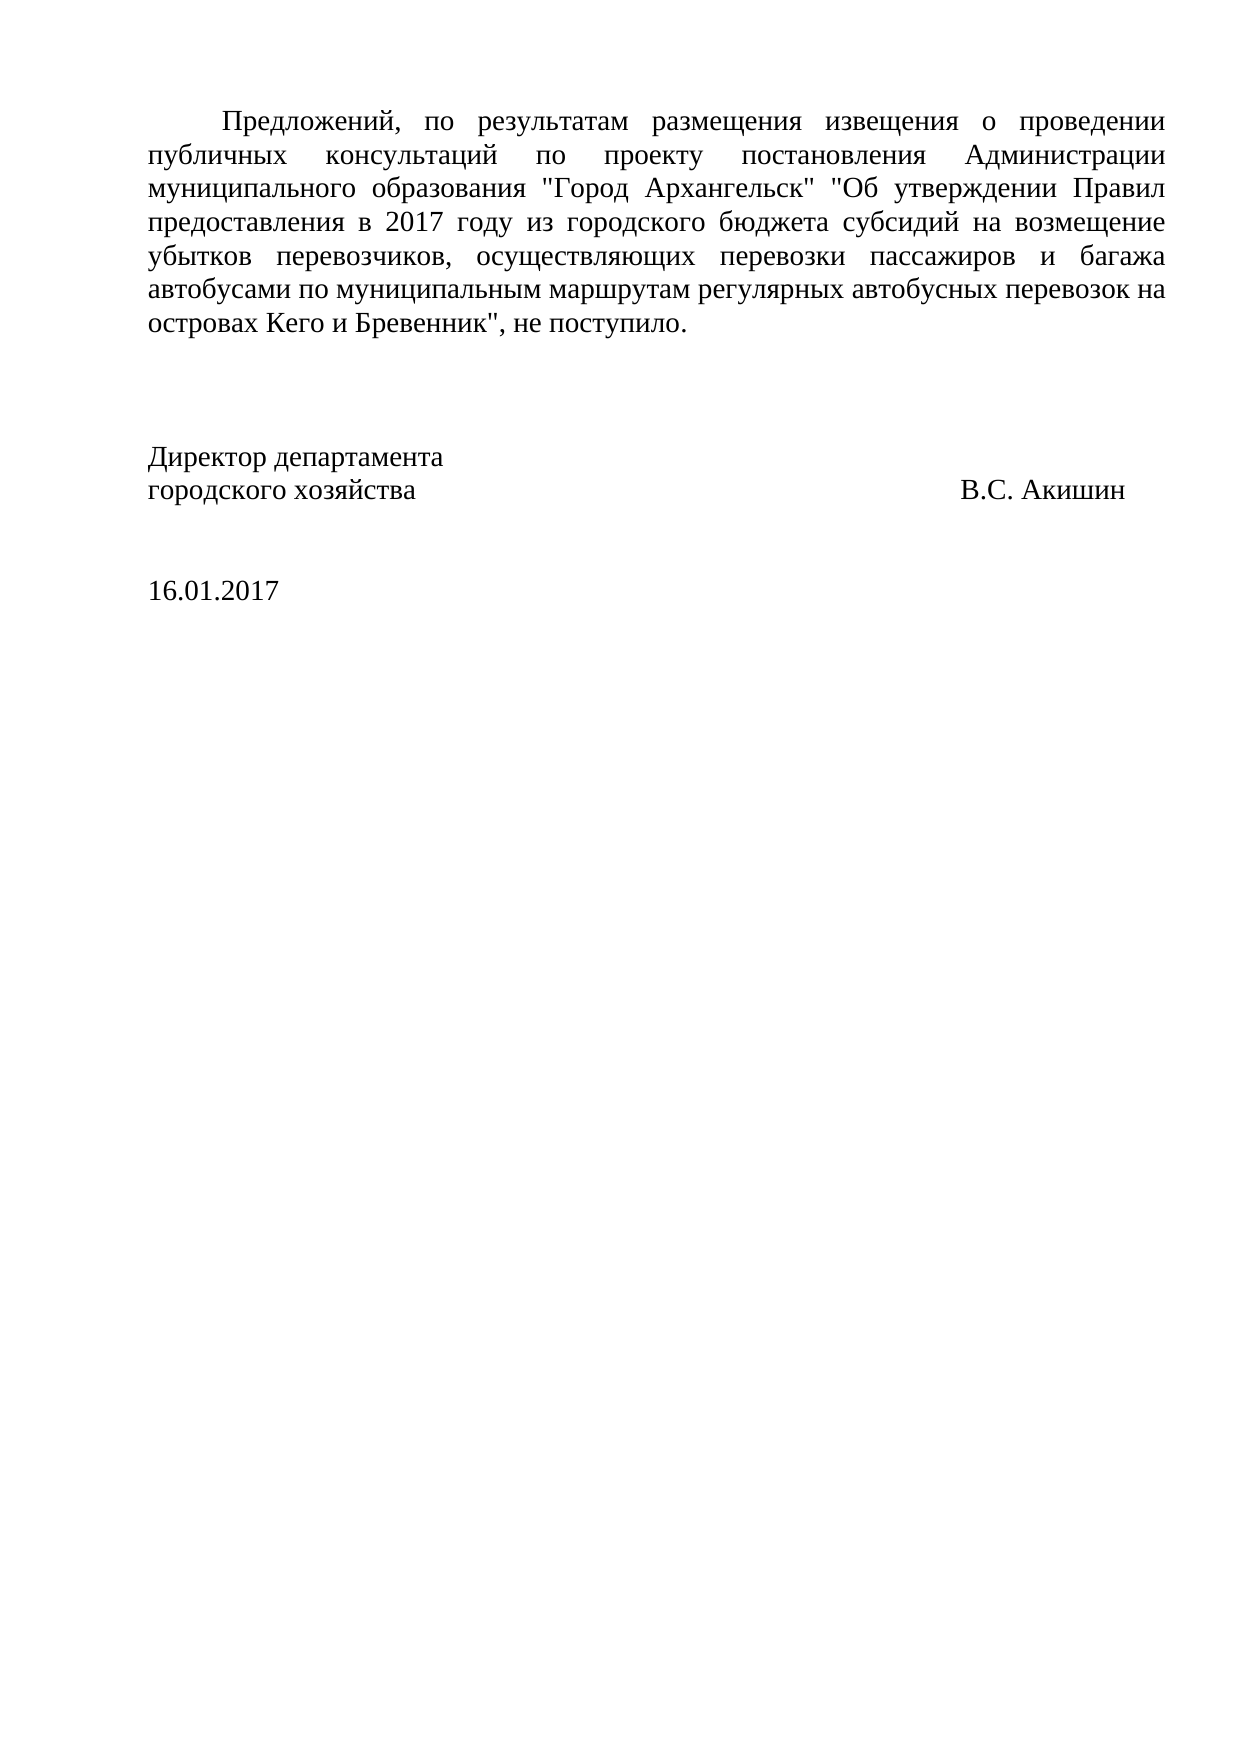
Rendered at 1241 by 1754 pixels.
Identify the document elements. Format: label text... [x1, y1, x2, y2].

text Предложений, по результатам размещения извещения о проведении публичных консультаций по проекту постановления Администрации муниципального образования "Город Архангельск" "Об утверждении Правил предоставления в 2017 году из городского бюджета субсидий на возмещение убытков перевозчиков, осуществляющих перевозки пассажиров и багажа автобусами по муниципальным маршрутам регулярных автобусных перевозок на островах Кего и Бревенник", не поступило. [148, 103, 1167, 338]
text городского хозяйства В.С. Акишин [148, 472, 1167, 506]
text 16.01.2017 [148, 573, 1167, 607]
text Директор департамента [148, 439, 1167, 472]
